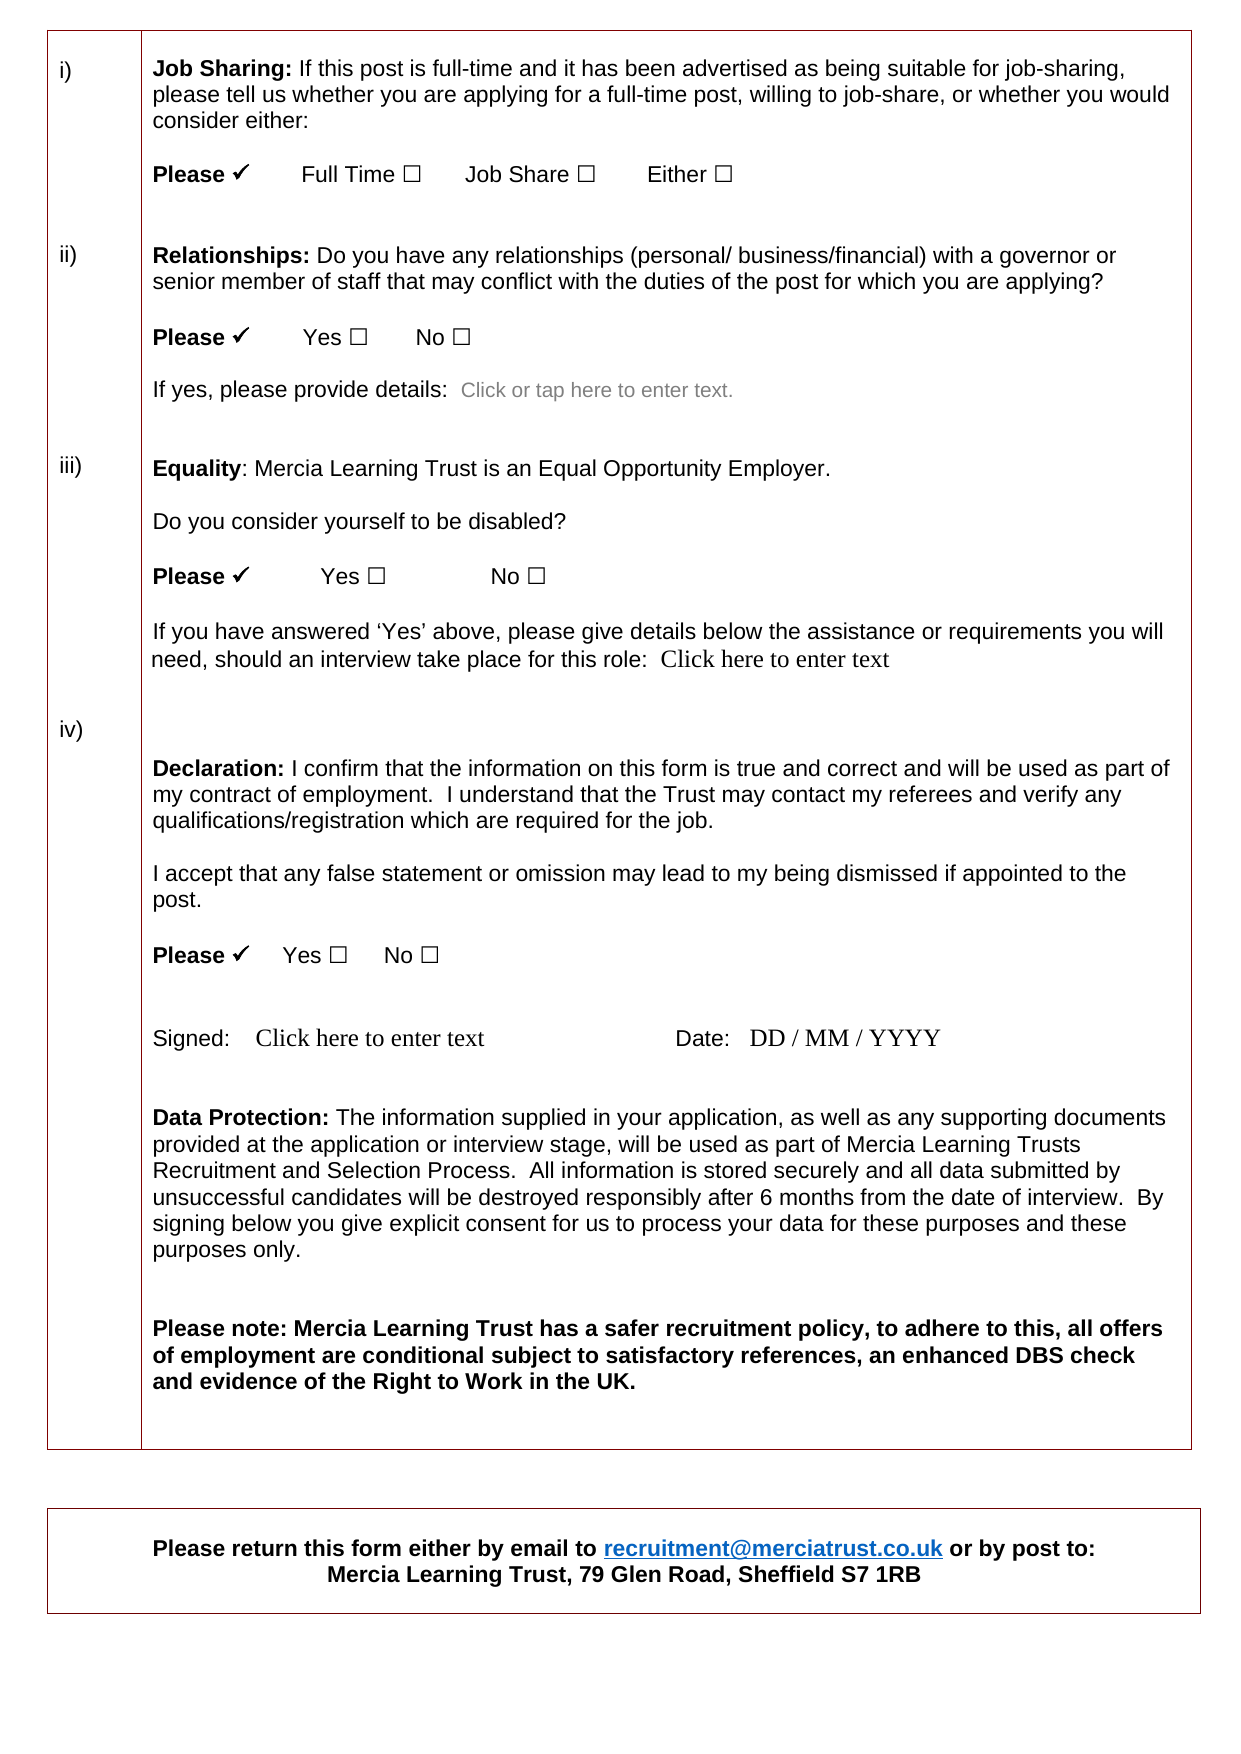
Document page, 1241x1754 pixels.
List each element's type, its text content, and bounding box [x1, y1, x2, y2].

table_cell i) ii) iii) iv) [48, 31, 141, 1449]
table_cell Job Sharing: If this post is full-time and it has been advertised as being suitable for job-sharing, please tell us whether you are applying for a full-time post, willing to job-share, or whether you would consider either: Please Full Time Job Share Either Relationships: Do you have any relationships (personal/ business/financial) with a governor or senior member of staff that may conflict with the duties of the post for which you are applying? Please Yes No If yes, please provide details: Equality: Mercia Learning Trust is an Equal Opportunity Employer. Do you consider yourself to be disabled? Please Yes No If you have answered ‘Yes’ above, please give details below the assistance or requirements you will need, should an interview take place for this role: Declaration: I confirm that the information on this form is true and correct and will be used as part of my contract of employment. I understand that the Trust may contact my referees and verify any qualifications/registration which are required for the job. I accept that any false statement or omission may lead to my being dismissed if appointed to the post. Please Yes No Signed: Date: Data Protection: The information supplied in your application, as well as any supporting documents provided at the application or interview stage, will be used as part of Mercia Learning Trusts Recruitment and Selection Process. All information is stored securely and all data submitted by unsuccessful candidates will be destroyed responsibly after 6 months from the date of interview. By signing below you give explicit consent for us to process your data for these purposes and these purposes only. Please note: Mercia Learning Trust has a safer recruitment policy, to adhere to this, all offers of employment are conditional subject to satisfactory references, an enhanced DBS check and evidence of the Right to Work in the UK. [142, 31, 1191, 1449]
table_header Please return this form either by email to recruitment@merciatrust.co.uk or by post to: Mercia Learning Trust, 79 Glen Road, Sheffield S7 1RB [48, 1509, 1200, 1613]
